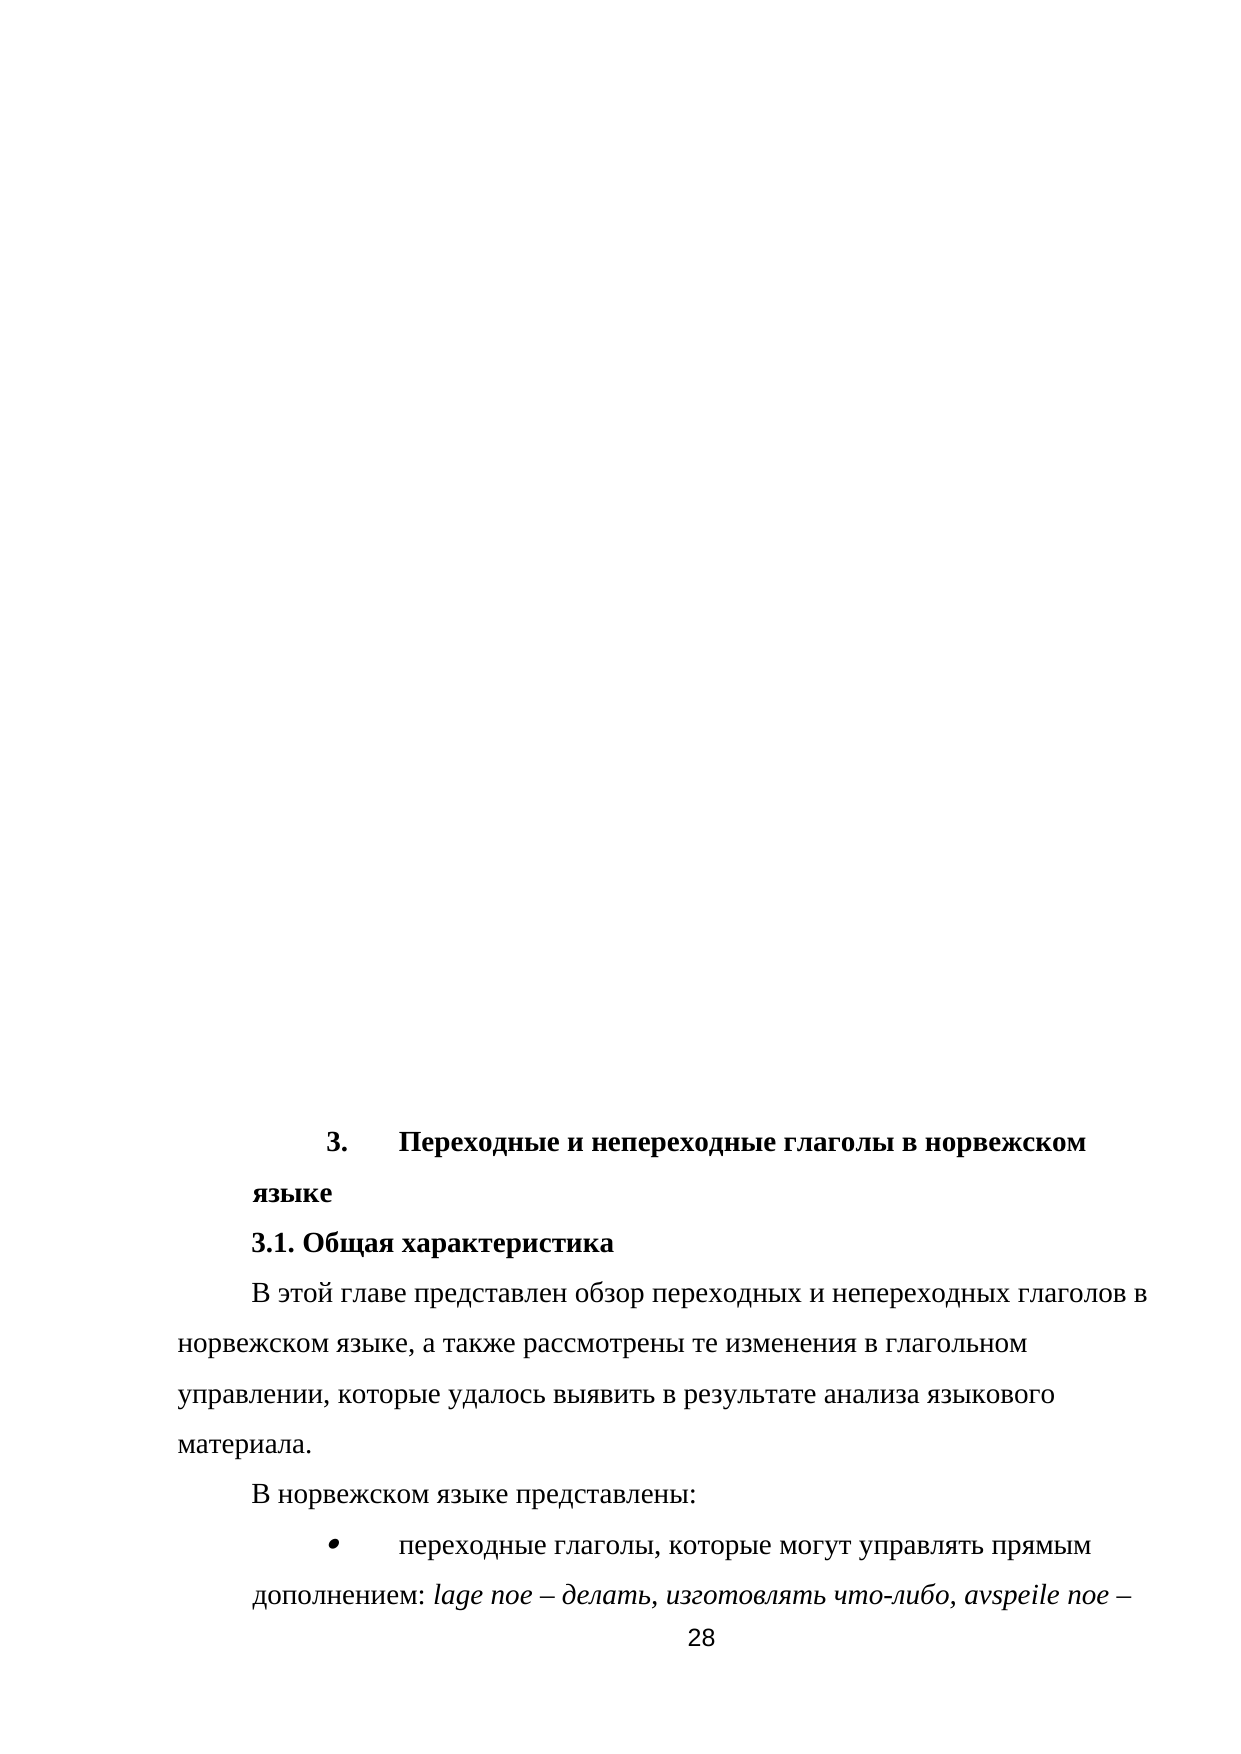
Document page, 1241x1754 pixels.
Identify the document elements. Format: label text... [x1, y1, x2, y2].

list Переходные и непереходные глаголы в норвежском языке [252, 1124, 1152, 1208]
text 3.1. Общая характеристика [177, 1225, 1152, 1258]
text В норвежском языке представлены: [177, 1477, 1152, 1510]
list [252, 1527, 1152, 1611]
text В этой главе представлен обзор переходных и непереходных глаголов в норвежском языке, а также рассмотрены те изменения в глагольном управлении, которые удалось выявить в результате анализа языкового материала. [177, 1275, 1152, 1460]
